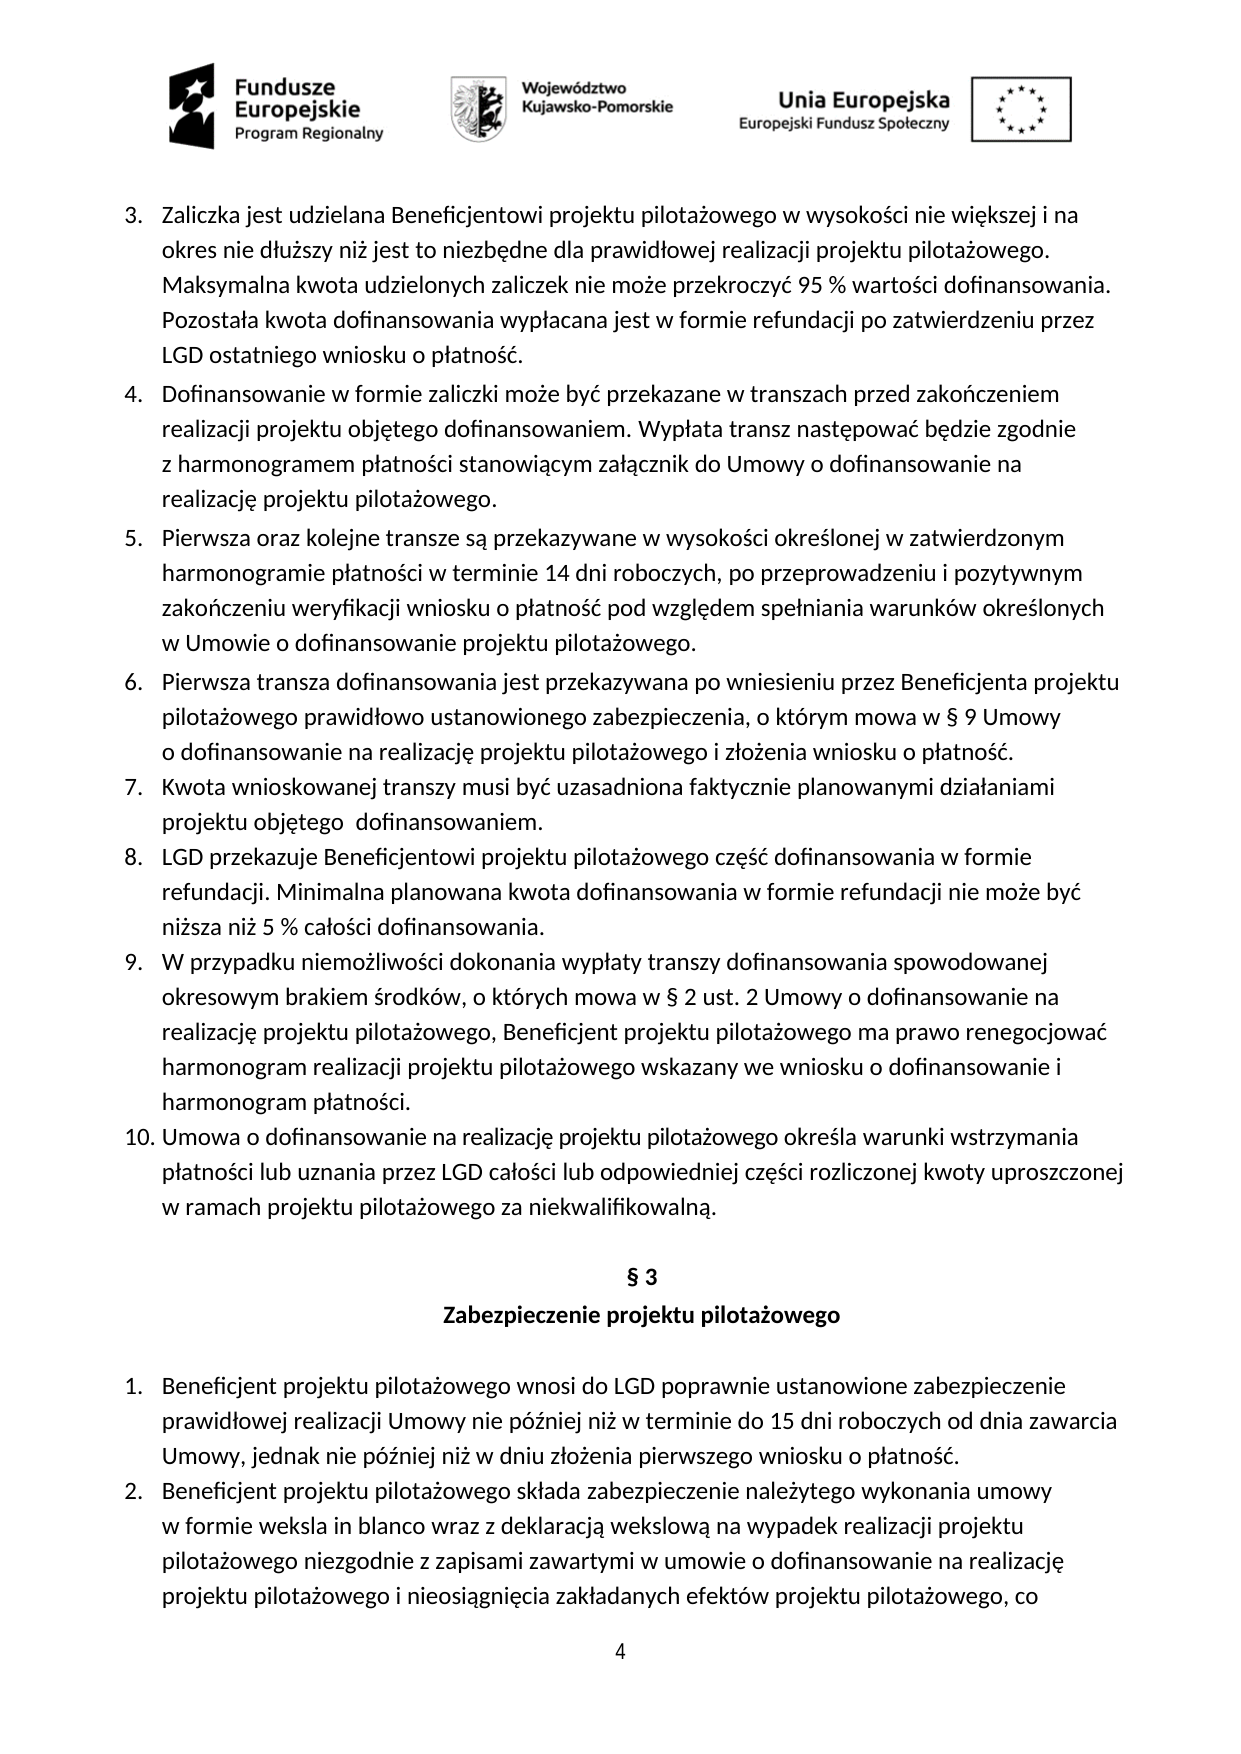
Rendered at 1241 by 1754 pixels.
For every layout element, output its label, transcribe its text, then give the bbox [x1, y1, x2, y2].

subtitle § 3 [181, 1261, 1103, 1291]
list Pierwsza transza dofinansowania jest przekazywana po wniesieniu przez Beneficjenta projektu pilotażowego prawidłowo ustanowionego zabezpieczenia, o którym mowa w § 9 Umowy o dofinansowanie na realizację projektu pilotażowego i złożenia wniosku o płatność. [124, 666, 1122, 766]
list Beneficjent projektu pilotażowego wnosi do LGD poprawnie ustanowione zabezpieczenie prawidłowej realizacji Umowy nie później niż w terminie do 15 dni roboczych od dnia zawarcia Umowy, jednak nie później niż w dniu złożenia pierwszego wniosku o płatność. [124, 1370, 1122, 1471]
list LGD przekazuje Beneficjentowi projektu pilotażowego część dofinansowania w formie refundacji. Minimalna planowana kwota dofinansowania w formie refundacji nie może być niższa niż 5 % całości dofinansowania. [124, 841, 1134, 941]
list W przypadku niemożliwości dokonania wypłaty transzy dofinansowania spowodowanej okresowym brakiem środków, o których mowa w § 2 ust. 2 Umowy o dofinansowanie na realizację projektu pilotażowego, Beneficjent projektu pilotażowego ma prawo renegocjować harmonogram realizacji projektu pilotażowego wskazany we wniosku o dofinansowanie i harmonogram płatności. [124, 946, 1134, 1116]
list Dofinansowanie w formie zaliczki może być przekazane w transzach przed zakończeniem realizacji projektu objętego dofinansowaniem. Wypłata transz następować będzie zgodnie z harmonogramem płatności stanowiącym załącznik do Umowy o dofinansowanie na realizację projektu pilotażowego. [124, 378, 1122, 513]
text Zabezpieczenie projektu pilotażowego [181, 1299, 1103, 1330]
list Pierwsza oraz kolejne transze są przekazywane w wysokości określonej w zatwierdzonym harmonogramie płatności w terminie 14 dni roboczych, po przeprowadzeniu i pozytywnym zakończeniu weryfikacji wniosku o płatność pod względem spełniania warunków określonych w Umowie o dofinansowanie projektu pilotażowego. [124, 522, 1122, 657]
list Umowa o dofinansowanie na realizację projektu pilotażowego określa warunki wstrzymania płatności lub uznania przez LGD całości lub odpowiedniej części rozliczonej kwoty uproszczonej w ramach projektu pilotażowego za niekwalifikowalną. [124, 1121, 1134, 1221]
list Kwota wnioskowanej transzy musi być uzasadniona faktycznie planowanymi działaniami projektu objętego dofinansowaniem. [124, 771, 1134, 836]
picture [147, 41, 1094, 170]
list Zaliczka jest udzielana Beneficjentowi projektu pilotażowego w wysokości nie większej i na okres nie dłuższy niż jest to niezbędne dla prawidłowej realizacji projektu pilotażowego. Maksymalna kwota udzielonych zaliczek nie może przekroczyć 95 % wartości dofinansowania. Pozostała kwota dofinansowania wypłacana jest w formie refundacji po zatwierdzeniu przez LGD ostatniego wniosku o płatność. [124, 199, 1134, 369]
